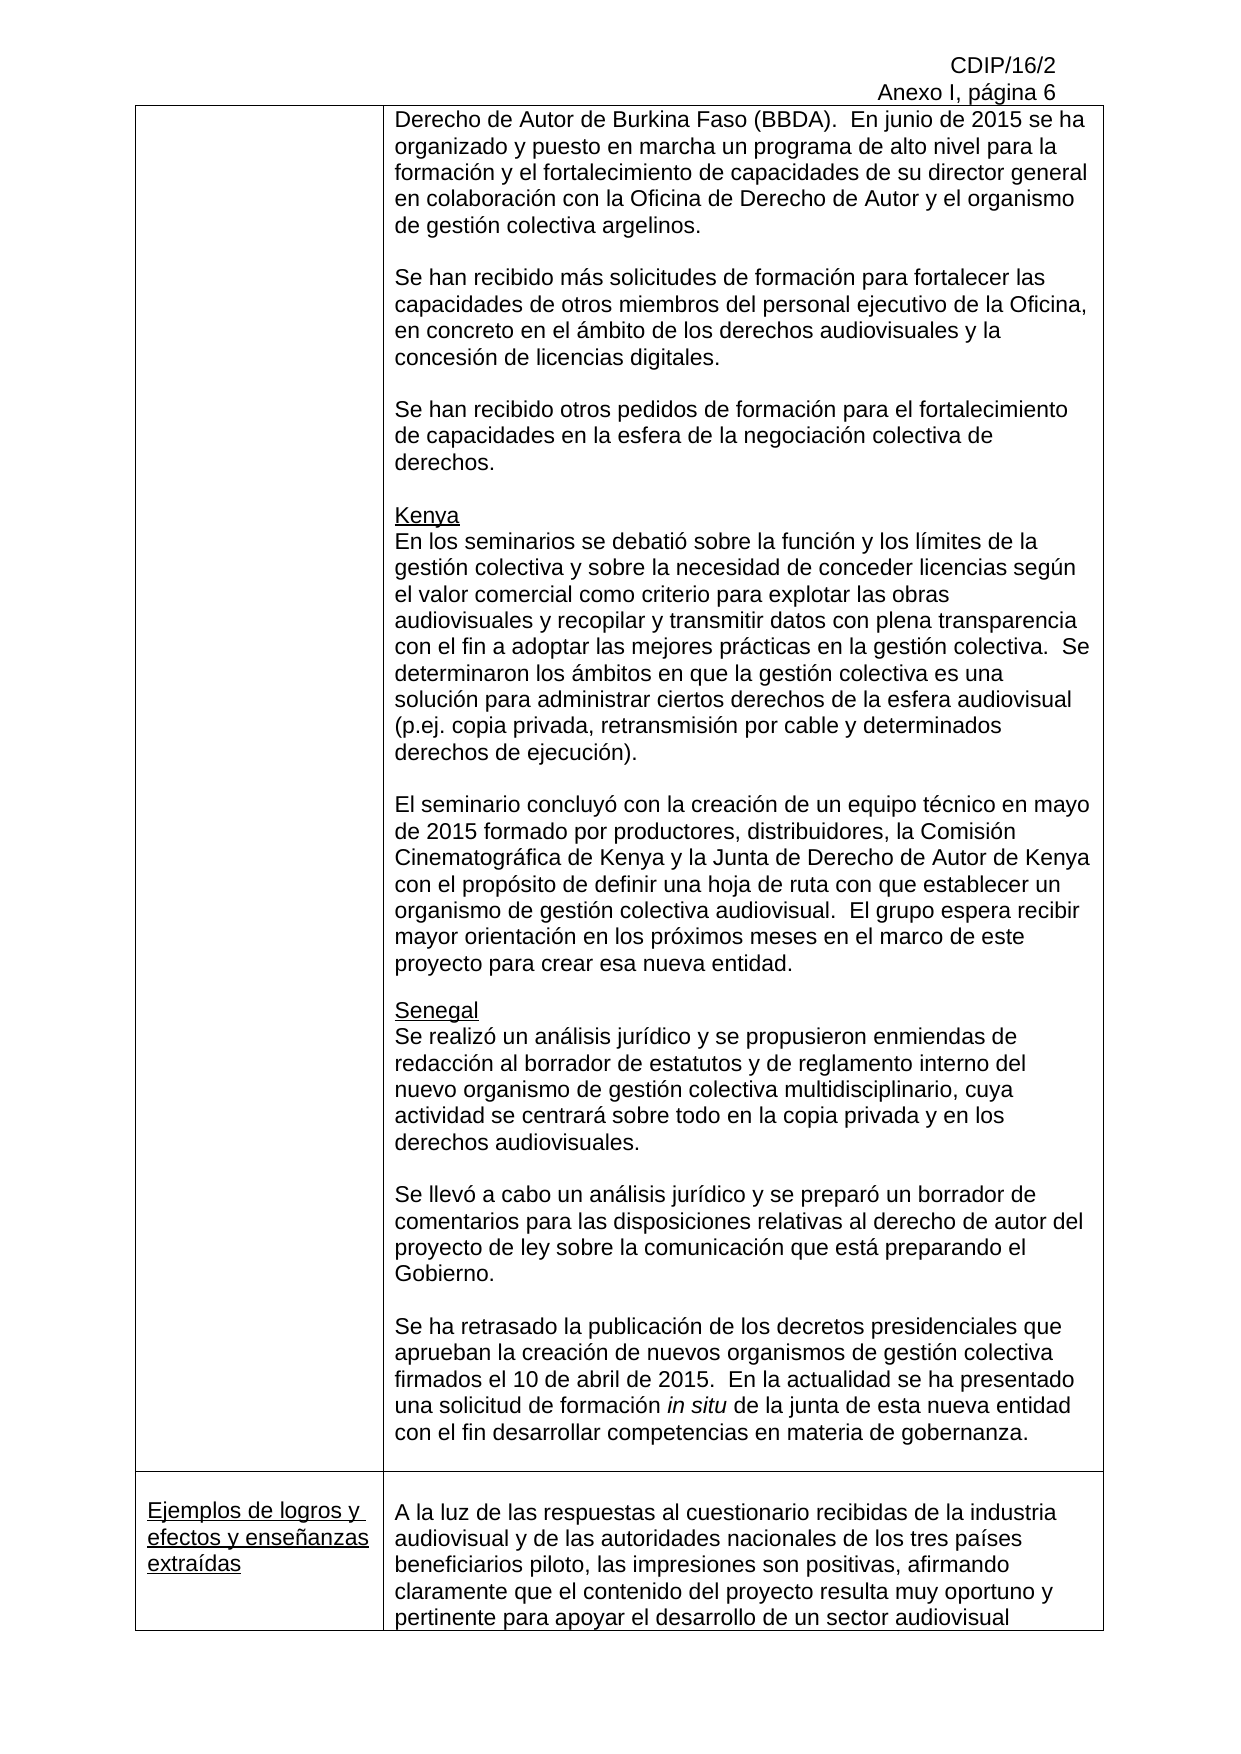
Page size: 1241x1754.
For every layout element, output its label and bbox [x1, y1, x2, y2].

table_cell [384, 1472, 1103, 1630]
table_cell [384, 106, 1103, 1471]
table_cell [136, 1472, 383, 1630]
table_cell [136, 106, 383, 1471]
